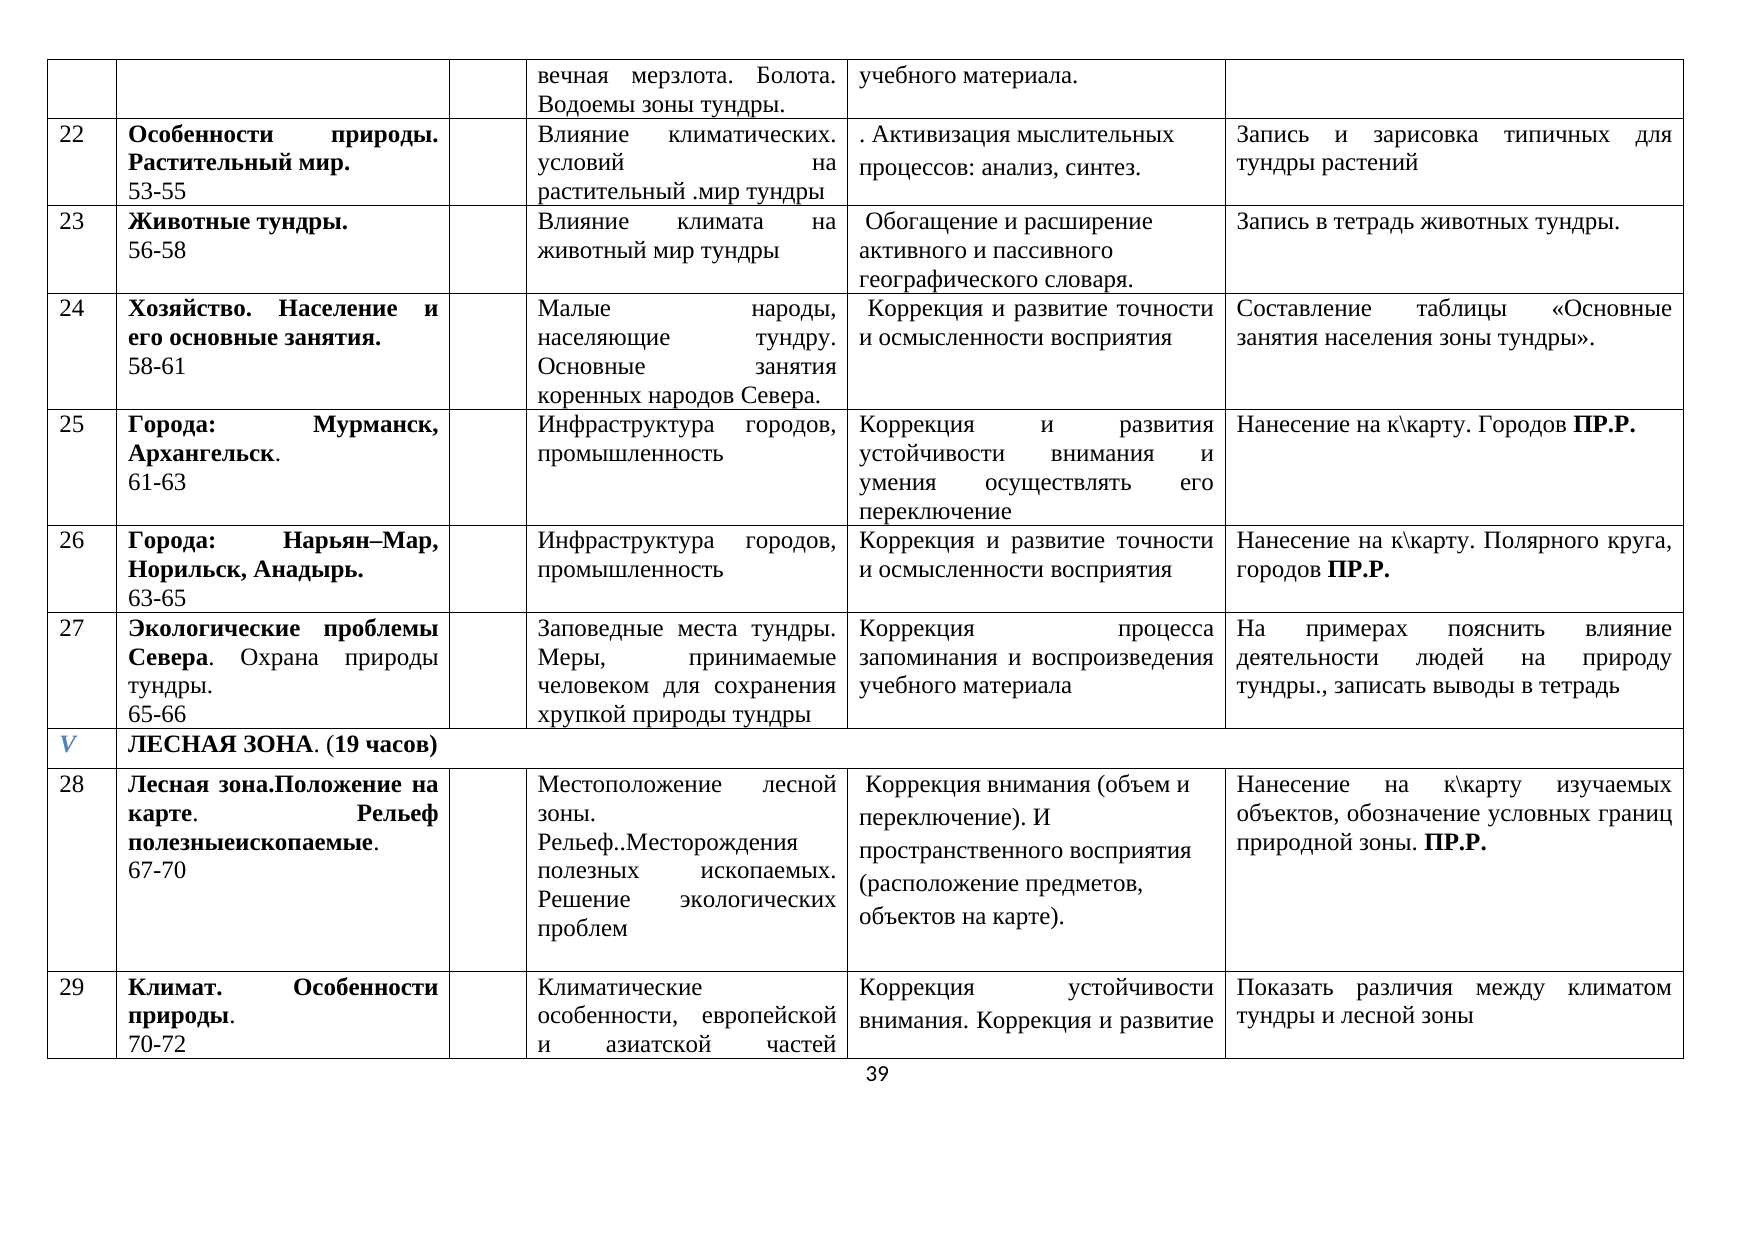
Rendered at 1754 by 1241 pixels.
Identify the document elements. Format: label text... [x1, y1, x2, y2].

table_cell Коррекция внимания (объем и переключение). И пространственного восприятия (расположение предметов, объектов на карте). [848, 769, 1225, 971]
table_cell [450, 206, 526, 292]
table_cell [1226, 60, 1683, 118]
table_cell [450, 526, 526, 612]
table_cell 23 [48, 206, 116, 292]
table_cell Заповедные места тундры. Меры, принимаемые человеком для сохранения хрупкой природы тундры [527, 613, 847, 728]
table_cell Влияние климата на животный мир тундры [527, 206, 847, 292]
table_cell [848, 972, 1225, 1058]
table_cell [117, 972, 449, 1058]
table_cell Инфраструктура городов, промышленность [527, 410, 847, 524]
table_cell Животные тундры. 56-58 [117, 206, 449, 292]
table_cell Экологические проблемы Севера. Охрана природы тундры. 65-66 [117, 613, 449, 728]
table_cell [450, 119, 526, 205]
table_cell Города: Нарьян–Мар, Норильск, Анадырь. 63-65 [117, 526, 449, 612]
table_cell Влияние климатических. условий на растительный .мир тундры [527, 119, 847, 205]
table_cell 24 [48, 294, 116, 408]
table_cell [117, 60, 449, 118]
table_cell [450, 972, 526, 1058]
table_cell Обогащение и расширение активного и пассивного географического словаря. [848, 206, 1225, 292]
table_cell [450, 294, 526, 408]
table_cell [450, 60, 526, 118]
table_cell [450, 769, 526, 971]
table_cell Коррекция и развития устойчивости внимания и умения осуществлять его переключение [848, 410, 1225, 524]
table_cell V [48, 729, 116, 768]
table_cell Малые народы, населяющие тундру. Основные занятия коренных народов Севера. [527, 294, 847, 408]
table_cell Лесная зона.Положение на карте. Рельеф полезныеископаемые. 67-70 [117, 769, 449, 971]
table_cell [527, 972, 847, 1058]
table_cell Коррекция процесса запоминания и воспроизведения учебного материала [848, 613, 1225, 728]
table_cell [527, 60, 847, 118]
table_cell Коррекция и развитие точности и осмысленности восприятия [848, 526, 1225, 612]
table_cell Составление таблицы «Основные занятия населения зоны тундры». [1226, 294, 1683, 408]
table_cell 29 [48, 972, 116, 1058]
table_cell Коррекция и развитие точности и осмысленности восприятия [848, 294, 1225, 408]
table_cell [450, 410, 526, 524]
table_cell Нанесение на к\карту. Полярного круга, городов ПР.Р. [1226, 526, 1683, 612]
table_cell [450, 613, 526, 728]
table_cell 25 [48, 410, 116, 524]
table_cell Нанесение на к\карту. Городов ПР.Р. [1226, 410, 1683, 524]
table_cell 22 [48, 119, 116, 205]
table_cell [848, 60, 1225, 118]
table_cell Нанесение на к\карту изучаемых объектов, обозначение условных границ природной зоны. ПР.Р. [1226, 769, 1683, 971]
table_cell 26 [48, 526, 116, 612]
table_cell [1226, 972, 1683, 1058]
table_cell Особенности природы. Растительный мир. 53-55 [117, 119, 449, 205]
table_cell Инфраструктура городов, промышленность [527, 526, 847, 612]
table_cell 21 [48, 60, 116, 118]
table_cell Запись и зарисовка типичных для тундры растений [1226, 119, 1683, 205]
table_cell ЛЕСНАЯ ЗОНА. (19 часов) [117, 729, 1683, 768]
table_cell Города: Мурманск, Архангельск. 61-63 [117, 410, 449, 524]
table_cell . Активизация мыслительных процессов: анализ, синтез. [848, 119, 1225, 205]
table_cell 28 [48, 769, 116, 971]
table_cell Запись в тетрадь животных тундры. [1226, 206, 1683, 292]
table_cell 27 [48, 613, 116, 728]
table_cell Хозяйство. Население и его основные занятия. 58-61 [117, 294, 449, 408]
table_cell На примерах пояснить влияние деятельности людей на природу тундры., записать выводы в тетрадь [1226, 613, 1683, 728]
table_cell Местоположение лесной зоны. Рельеф..Месторождения полезных ископаемых. Решение экологических проблем [527, 769, 847, 971]
